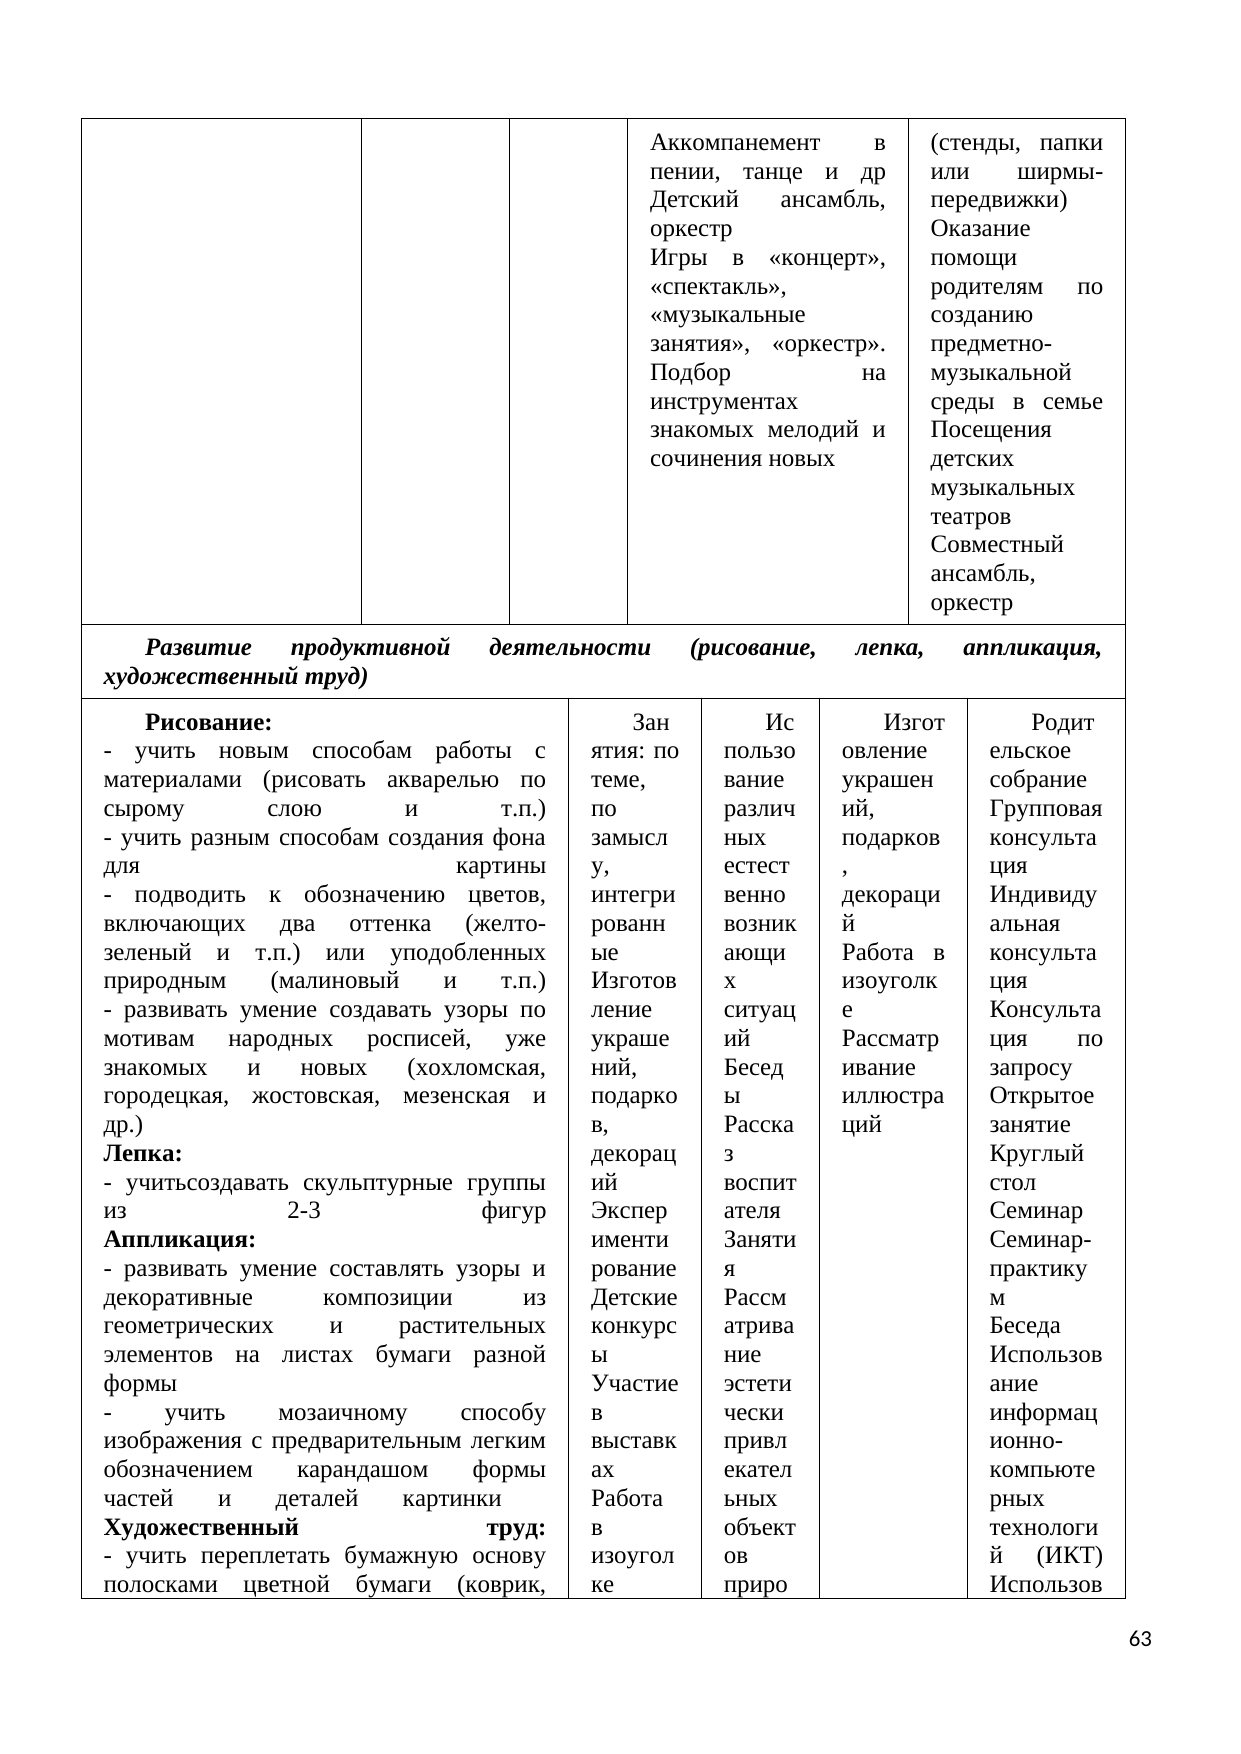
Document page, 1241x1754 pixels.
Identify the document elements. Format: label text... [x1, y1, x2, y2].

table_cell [968, 699, 1125, 1598]
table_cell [82, 699, 568, 1598]
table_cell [510, 119, 627, 623]
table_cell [909, 119, 1125, 623]
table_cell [702, 699, 819, 1598]
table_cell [628, 119, 908, 623]
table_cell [820, 699, 967, 1598]
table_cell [569, 699, 701, 1598]
table_cell Развитие продуктивной деятельности (рисование, лепка, аппликация, художественный труд) [82, 625, 1125, 698]
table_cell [82, 119, 361, 623]
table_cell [362, 119, 509, 623]
